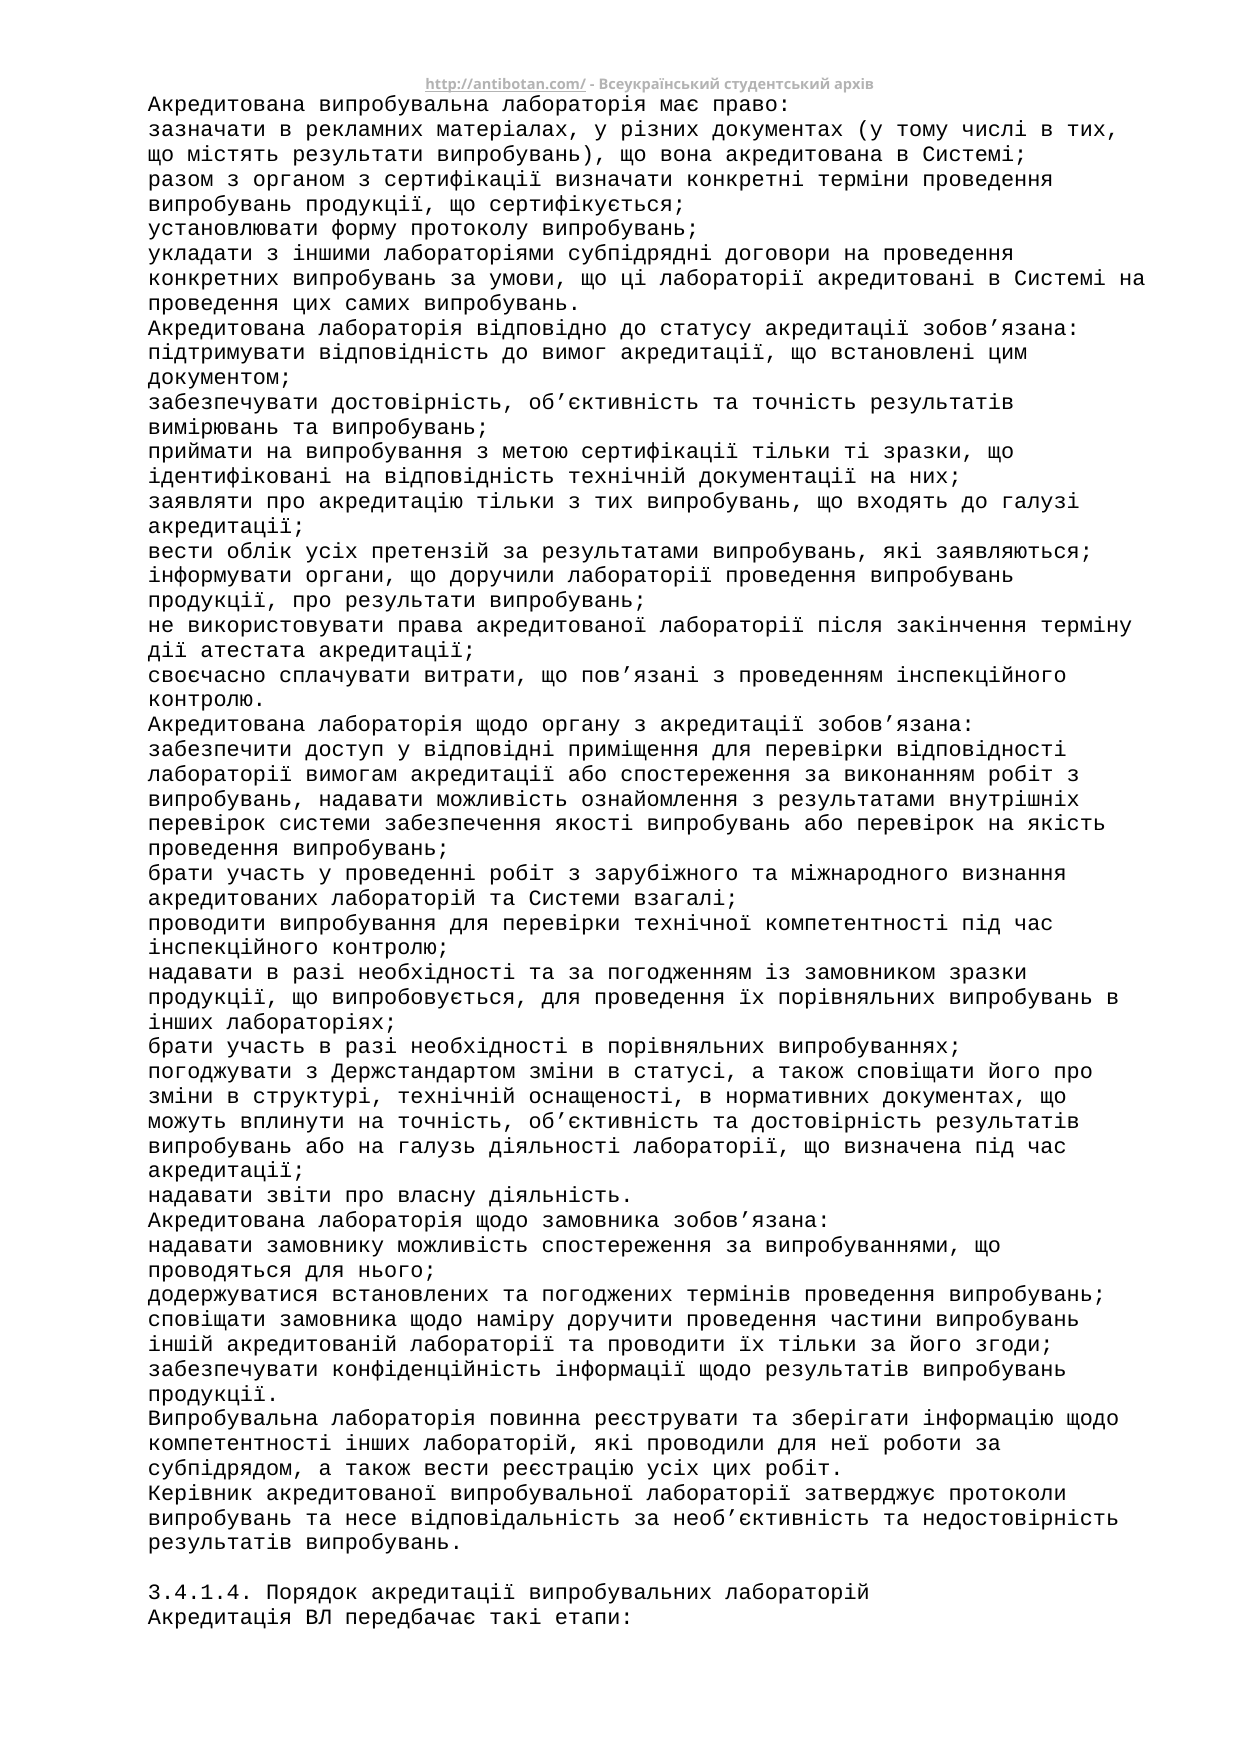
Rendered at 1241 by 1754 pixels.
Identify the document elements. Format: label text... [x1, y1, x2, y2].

text приймати на випробування з метою сертифікації тільки ті зразки, що ідентифіковані на відповідність технічній документації на них; [148, 441, 1152, 490]
text заявляти про акредитацію тільки з тих випробувань, що входять до галузі акредитації; [148, 490, 1152, 540]
text погоджувати з Держстандартом зміни в статусі, а також сповіщати його про зміни в структурі, технічній оснащеності, в нормативних документах, що можуть вплинути на точність, об’єктивність та достовірність результатів випробувань або на галузь діяльності лабораторії, що визначена під час акредитації; [148, 1061, 1152, 1184]
text проводити випробування для перевірки технічної компетентності під час інспекційного контролю; [148, 912, 1152, 961]
text додержуватися встановлених та погоджених термінів проведення випробувань; [148, 1284, 1152, 1308]
text не використовувати права акредитованої лабораторії після закінчення терміну дії атестата акредитації; [148, 614, 1152, 664]
text надавати в разі необхідності та за погодженням із замовником зразки продукції, що випробовується, для проведення їх порівняльних випробувань в інших лабораторіях; [148, 961, 1152, 1036]
text вести облік усіх претензій за результатами випробувань, які заявляються; [148, 540, 1152, 565]
text забезпечувати достовірність, об’єктивність та точність результатів вимірювань та випробувань; [148, 391, 1152, 441]
text укладати з іншими лабораторіями субпідрядні договори на проведення конкретних випробувань за умови, що ці лабораторії акредитовані в Системі на проведення цих самих випробувань. [148, 242, 1152, 317]
text Акредитована випробувальна лабораторія має право: [148, 94, 1152, 118]
text підтримувати відповідність до вимог акредитації, що встановлені цим документом; [148, 342, 1152, 391]
text установлювати форму протоколу випробувань; [148, 218, 1152, 242]
text зазначати в рекламних матеріалах, у різних документах (у тому числі в тих, що містять результати випробувань), що вона акредитована в Системі; [148, 118, 1152, 168]
text надавати звіти про власну діяльність. [148, 1184, 1152, 1209]
text брати участь у проведенні робіт з зарубіжного та міжнародного визнання акредитованих лабораторій та Системи взагалі; [148, 862, 1152, 912]
text забезпечити доступ у відповідні приміщення для перевірки відповідності лабораторії вимогам акредитації або спостереження за виконанням робіт з випробувань, надавати можливість ознайомлення з результатами внутрішніх перевірок системи забезпечення якості випробувань або перевірок на якість проведення випробувань; [148, 738, 1152, 862]
text сповіщати замовника щодо наміру доручити проведення частини випробувань іншій акредитованій лабораторії та проводити їх тільки за його згоди; [148, 1308, 1152, 1358]
text Акредитована лабораторія щодо органу з акредитації зобов’язана: [148, 713, 1152, 738]
text Акредитація ВЛ передбачає такі етапи: [148, 1606, 1152, 1631]
text Керівник акредитованої випробувальної лабораторії затверджує протоколи випробувань та несе відповідальність за необ’єктивність та недостовірність результатів випробувань. [148, 1482, 1152, 1556]
text забезпечувати конфіденційність інформації щодо результатів випробувань продукції. [148, 1358, 1152, 1408]
text Акредитована лабораторія щодо замовника зобов’язана: [148, 1209, 1152, 1234]
text Акредитована лабораторія відповідно до статусу акредитації зобов’язана: [148, 317, 1152, 342]
text надавати замовнику можливість спостереження за випробуваннями, що проводяться для нього; [148, 1234, 1152, 1284]
text разом з органом з сертифікації визначати конкретні терміни проведення випробувань продукції, що сертифікується; [148, 168, 1152, 218]
text Випробувальна лабораторія повинна реєструвати та зберігати інформацію щодо компетентності інших лабораторій, які проводили для неї роботи за субпідрядом, а також вести реєстрацію усіх цих робіт. [148, 1408, 1152, 1482]
text інформувати органи, що доручили лабораторії проведення випробувань продукції, про результати випробувань; [148, 565, 1152, 614]
text 3.4.1.4. Порядок акредитації випробувальних лабораторій [148, 1581, 1152, 1606]
text брати участь в разі необхідності в порівняльних випробуваннях; [148, 1036, 1152, 1061]
text своєчасно сплачувати витрати, що пов’язані з проведенням інспекційного контролю. [148, 664, 1152, 713]
